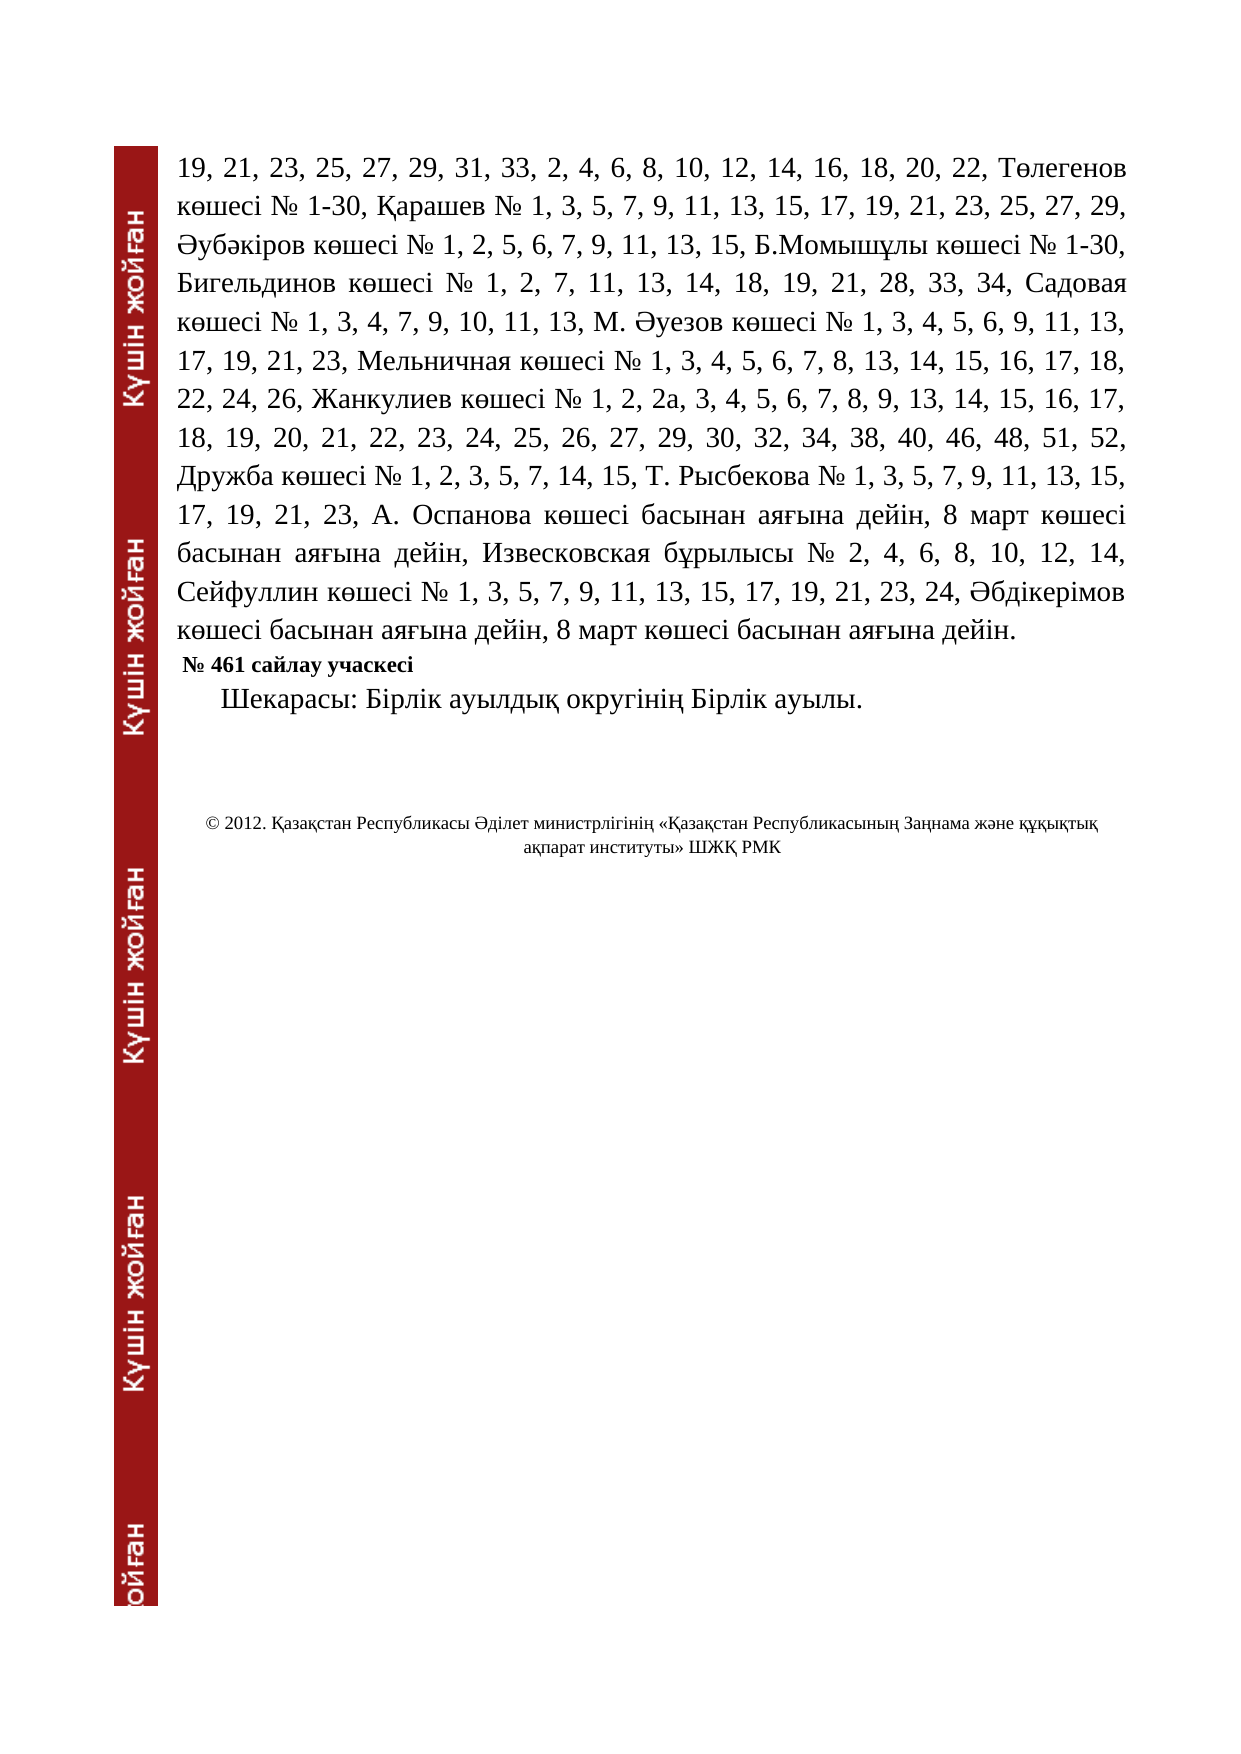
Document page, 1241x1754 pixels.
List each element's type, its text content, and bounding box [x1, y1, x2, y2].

picture [114, 646, 158, 651]
picture [114, 858, 158, 1606]
picture [114, 715, 158, 812]
picture [114, 146, 158, 150]
text © 2012. Қазақстан Республикасы Әділет министрлігінің «Қазақстан Республикасының Заңнама және құқықтық ақпарат институты» ШЖҚ РМК [112, 812, 1128, 858]
text Шекарасы: Бірлік ауылдық округінің Бірлік ауылы. [112, 681, 1128, 715]
picture [114, 677, 158, 681]
text № 461 сайлау учаскесі [112, 651, 1128, 677]
